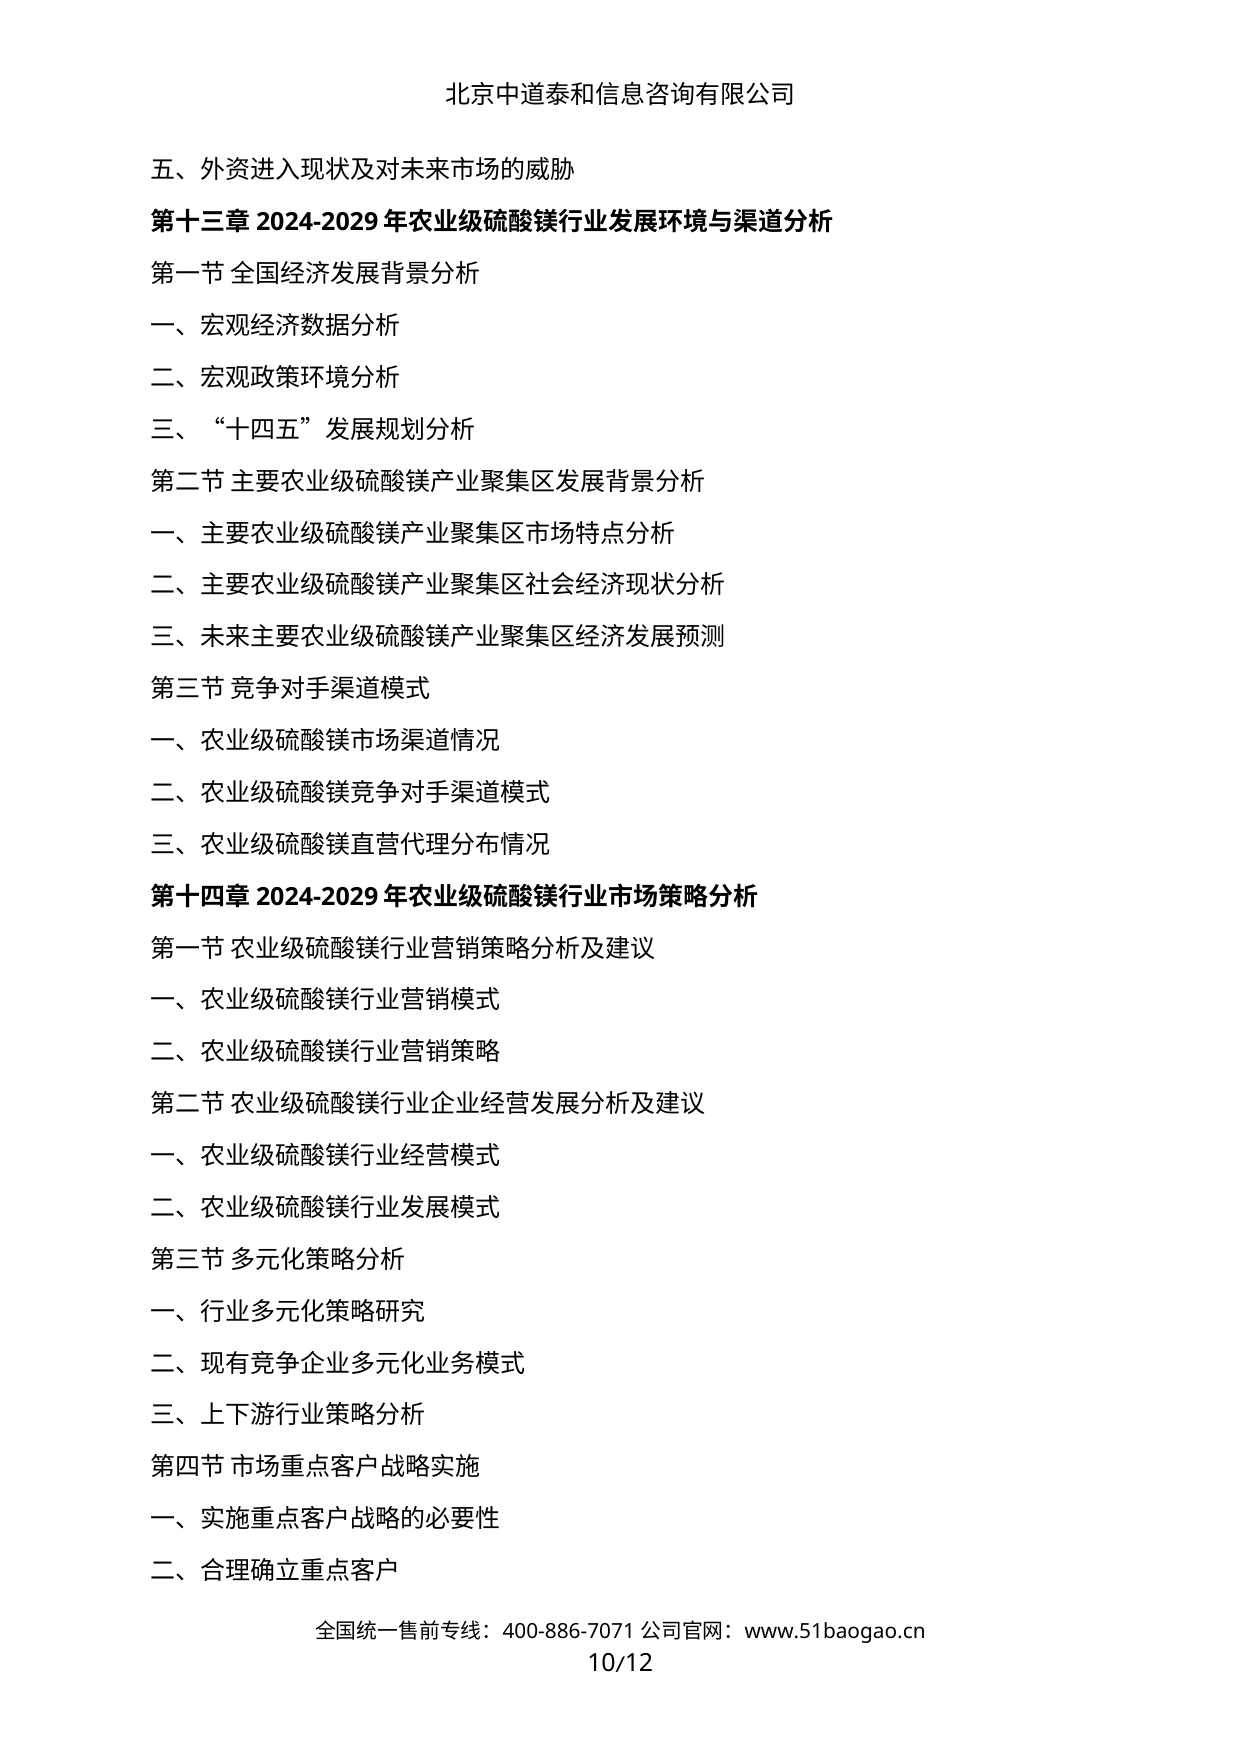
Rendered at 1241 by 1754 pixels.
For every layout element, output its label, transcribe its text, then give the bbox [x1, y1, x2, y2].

text 三、上下游行业策略分析 [150, 1395, 1090, 1431]
text 第二节 农业级硫酸镁行业企业经营发展分析及建议 [150, 1084, 1090, 1120]
text 第四节 市场重点客户战略实施 [150, 1447, 1090, 1483]
text 一、农业级硫酸镁市场渠道情况 [150, 721, 1090, 757]
text 二、农业级硫酸镁行业发展模式 [150, 1187, 1090, 1224]
text 二、农业级硫酸镁行业营销策略 [150, 1032, 1090, 1068]
text 第一节 农业级硫酸镁行业营销策略分析及建议 [150, 928, 1090, 964]
text 第十四章 2024-2029年农业级硫酸镁行业市场策略分析 [150, 876, 1090, 912]
text 一、农业级硫酸镁行业经营模式 [150, 1136, 1090, 1172]
text 一、农业级硫酸镁行业营销模式 [150, 980, 1090, 1016]
text 第二节 主要农业级硫酸镁产业聚集区发展背景分析 [150, 461, 1090, 497]
text 第三节 竞争对手渠道模式 [150, 669, 1090, 705]
text 三、“十四五”发展规划分析 [150, 409, 1090, 446]
text 二、宏观政策环境分析 [150, 357, 1090, 394]
text 第三节 多元化策略分析 [150, 1239, 1090, 1276]
text 一、行业多元化策略研究 [150, 1291, 1090, 1327]
text 二、合理确立重点客户 [150, 1551, 1090, 1587]
text 二、主要农业级硫酸镁产业聚集区社会经济现状分析 [150, 565, 1090, 601]
text 五、外资进入现状及对未来市场的威胁 [150, 150, 1090, 186]
text 三、农业级硫酸镁直营代理分布情况 [150, 824, 1090, 861]
text 一、宏观经济数据分析 [150, 306, 1090, 342]
text 二、农业级硫酸镁竞争对手渠道模式 [150, 772, 1090, 809]
text 三、未来主要农业级硫酸镁产业聚集区经济发展预测 [150, 617, 1090, 653]
text 二、现有竞争企业多元化业务模式 [150, 1343, 1090, 1379]
text 一、实施重点客户战略的必要性 [150, 1499, 1090, 1535]
text 一、主要农业级硫酸镁产业聚集区市场特点分析 [150, 513, 1090, 549]
text 第一节 全国经济发展背景分析 [150, 254, 1090, 290]
text 第十三章 2024-2029年农业级硫酸镁行业发展环境与渠道分析 [150, 202, 1090, 238]
